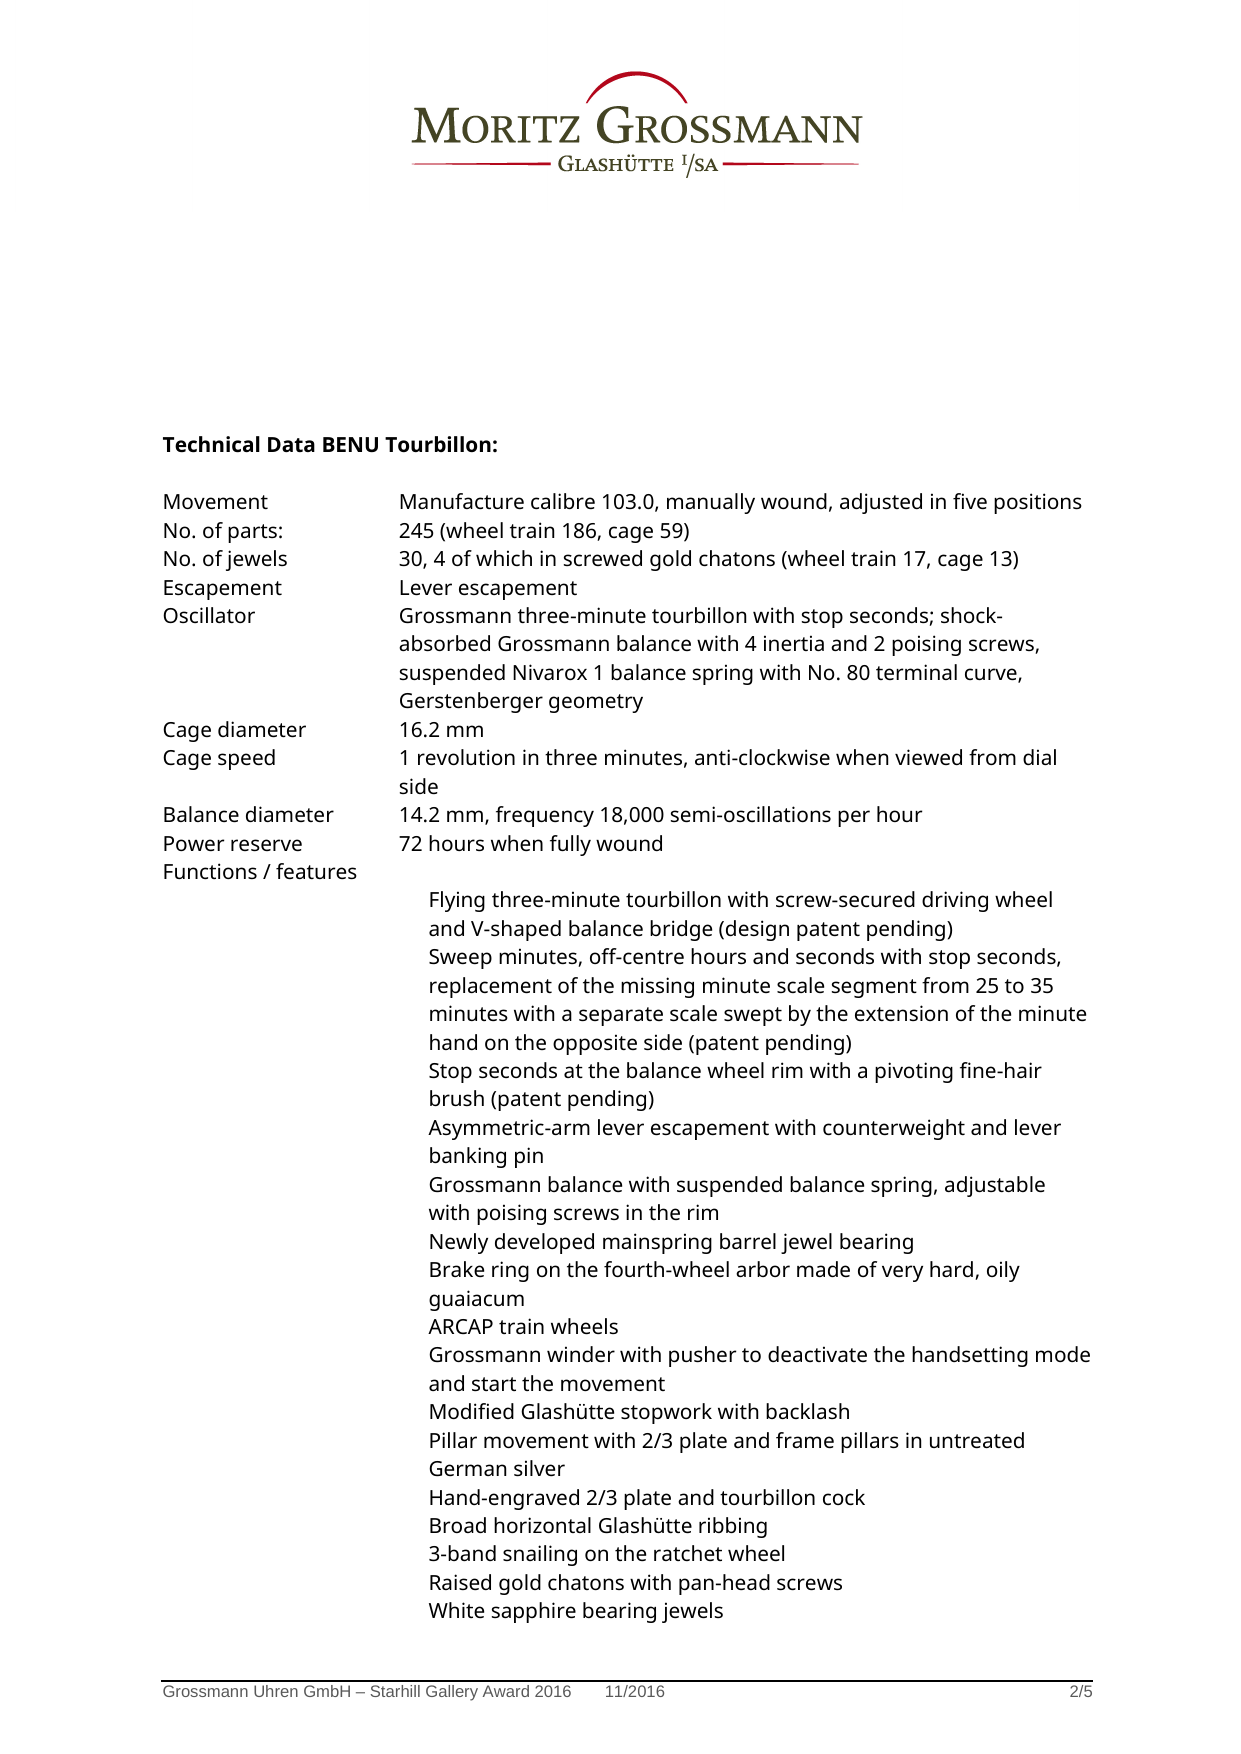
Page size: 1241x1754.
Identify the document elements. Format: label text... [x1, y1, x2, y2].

text ­ Flying three-minute tourbillon with screw-secured driving wheel and V-shaped balance bridge (design patent pending) [399, 886, 1093, 942]
text Oscillator Grossmann three-minute tourbillon with stop seconds; shock-absorbed Grossmann balance with 4 inertia and 2 poising screws, suspended Nivarox 1 balance spring with No. 80 terminal curve, Gerstenberger geometry [162, 601, 1093, 715]
text ­ Sweep minutes, off-centre hours and seconds with stop seconds, replacement of the missing minute scale segment from 25 to 35 minutes with a separate scale swept by the extension of the minute hand on the opposite side (patent pending) [399, 942, 1093, 1056]
text Cage diameter 16.2 mm [162, 715, 1093, 743]
text ­ Grossmann winder with pusher to deactivate the handsetting mode and start the movement [399, 1341, 1093, 1397]
text ­ Newly developed mainspring barrel jewel bearing [399, 1227, 1093, 1255]
text No. of jewels 30, 4 of which in screwed gold chatons (wheel train 17, cage 13) [162, 544, 1093, 573]
text ­ White sapphire bearing jewels [399, 1596, 1093, 1625]
text ­ ARCAP train wheels [399, 1312, 1093, 1341]
text Escapement Lever escapement [162, 573, 1093, 601]
picture [15, 0, 1241, 212]
text ­ Broad horizontal Glashütte ribbing [399, 1511, 1093, 1539]
text Technical Data BENU Tourbillon: [162, 431, 1093, 459]
text ­ Grossmann balance with suspended balance spring, adjustable with poising screws in the rim [399, 1170, 1093, 1227]
text ­ Asymmetric-arm lever escapement with counterweight and lever banking pin [399, 1113, 1093, 1170]
text ­ Hand-engraved 2/3 plate and tourbillon cock [399, 1483, 1093, 1511]
text ­ Stop seconds at the balance wheel rim with a pivoting fine-hair brush (patent pending) [399, 1056, 1093, 1113]
text ­ Pillar movement with 2/3 plate and frame pillars in untreated German silver [399, 1426, 1093, 1483]
text ­ Raised gold chatons with pan-head screws [399, 1568, 1093, 1596]
text No. of parts: 245 (wheel train 186, cage 59) [162, 516, 1093, 544]
text ­ Modified Glashütte stopwork with backlash [399, 1397, 1093, 1426]
text Power reserve 72 hours when fully wound [162, 829, 1093, 857]
text Functions / features [162, 857, 1093, 886]
text ­ 3-band snailing on the ratchet wheel [399, 1539, 1093, 1568]
text Movement Manufacture calibre 103.0, manually wound, adjusted in five positions [162, 487, 1093, 516]
text Balance diameter 14.2 mm, frequency 18,000 semi-oscillations per hour [162, 800, 1093, 829]
text ­ Brake ring on the fourth-wheel arbor made of very hard, oily guaiacum [399, 1255, 1093, 1312]
text Cage speed 1 revolution in three minutes, anti-clockwise when viewed from dial side [162, 743, 1093, 800]
